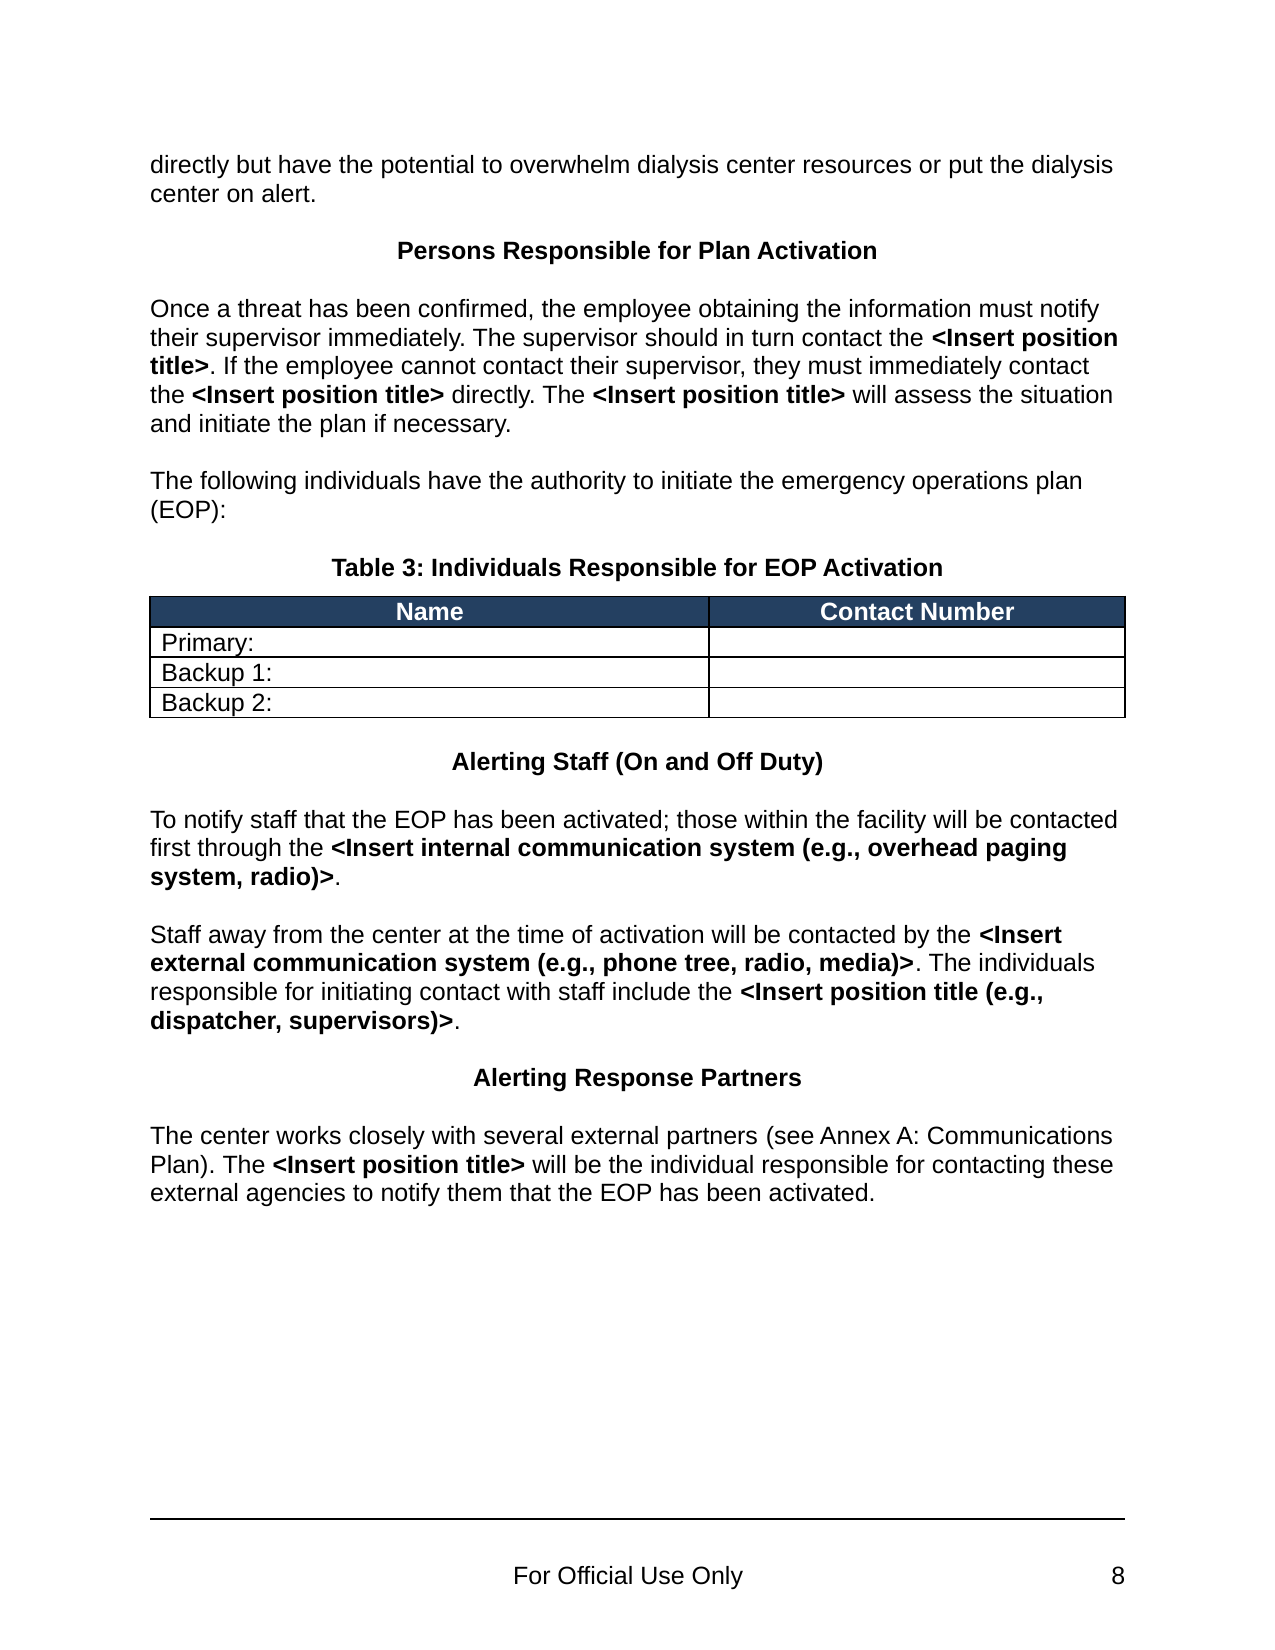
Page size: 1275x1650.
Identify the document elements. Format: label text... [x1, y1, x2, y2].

text Alerting Staff (On and Off Duty) [150, 747, 1125, 776]
table_cell [710, 658, 1124, 687]
table_cell [710, 688, 1124, 717]
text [150, 150, 1125, 207]
table_cell Primary: [151, 628, 708, 656]
table_cell [710, 628, 1124, 656]
table_header Contact Number [710, 597, 1124, 626]
text Once a threat has been confirmed, the employee obtaining the information must notify their supervisor immediately. The supervisor should in turn contact the <Insert position title>. If the employee cannot contact their supervisor, they must immediately contact the <Insert position title> directly. The <Insert position title> will assess the situation and initiate the plan if necessary. [150, 294, 1125, 437]
text The center works closely with several external partners (see Annex A: Communications Plan). The <Insert position title> will be the individual responsible for contacting these external agencies to notify them that the EOP has been activated. [150, 1121, 1125, 1207]
text Alerting Response Partners [150, 1063, 1125, 1092]
table_cell Backup 1: [151, 658, 708, 687]
text Table 3: Individuals Responsible for EOP Activation [150, 552, 1125, 581]
table_cell Backup 2: [151, 688, 708, 717]
text Persons Responsible for Plan Activation [150, 236, 1125, 265]
text To notify staff that the EOP has been activated; those within the facility will be contacted first through the <Insert internal communication system (e.g., overhead paging system, radio)>. [150, 805, 1125, 891]
text The following individuals have the authority to initiate the emergency operations plan (EOP): [150, 466, 1125, 524]
table_header Name [151, 597, 708, 626]
text Staff away from the center at the time of activation will be contacted by the <Insert external communication system (e.g., phone tree, radio, media)>. The individuals responsible for initiating contact with staff include the <Insert position title (e.g., dispatcher, supervisors)>. [150, 920, 1125, 1035]
